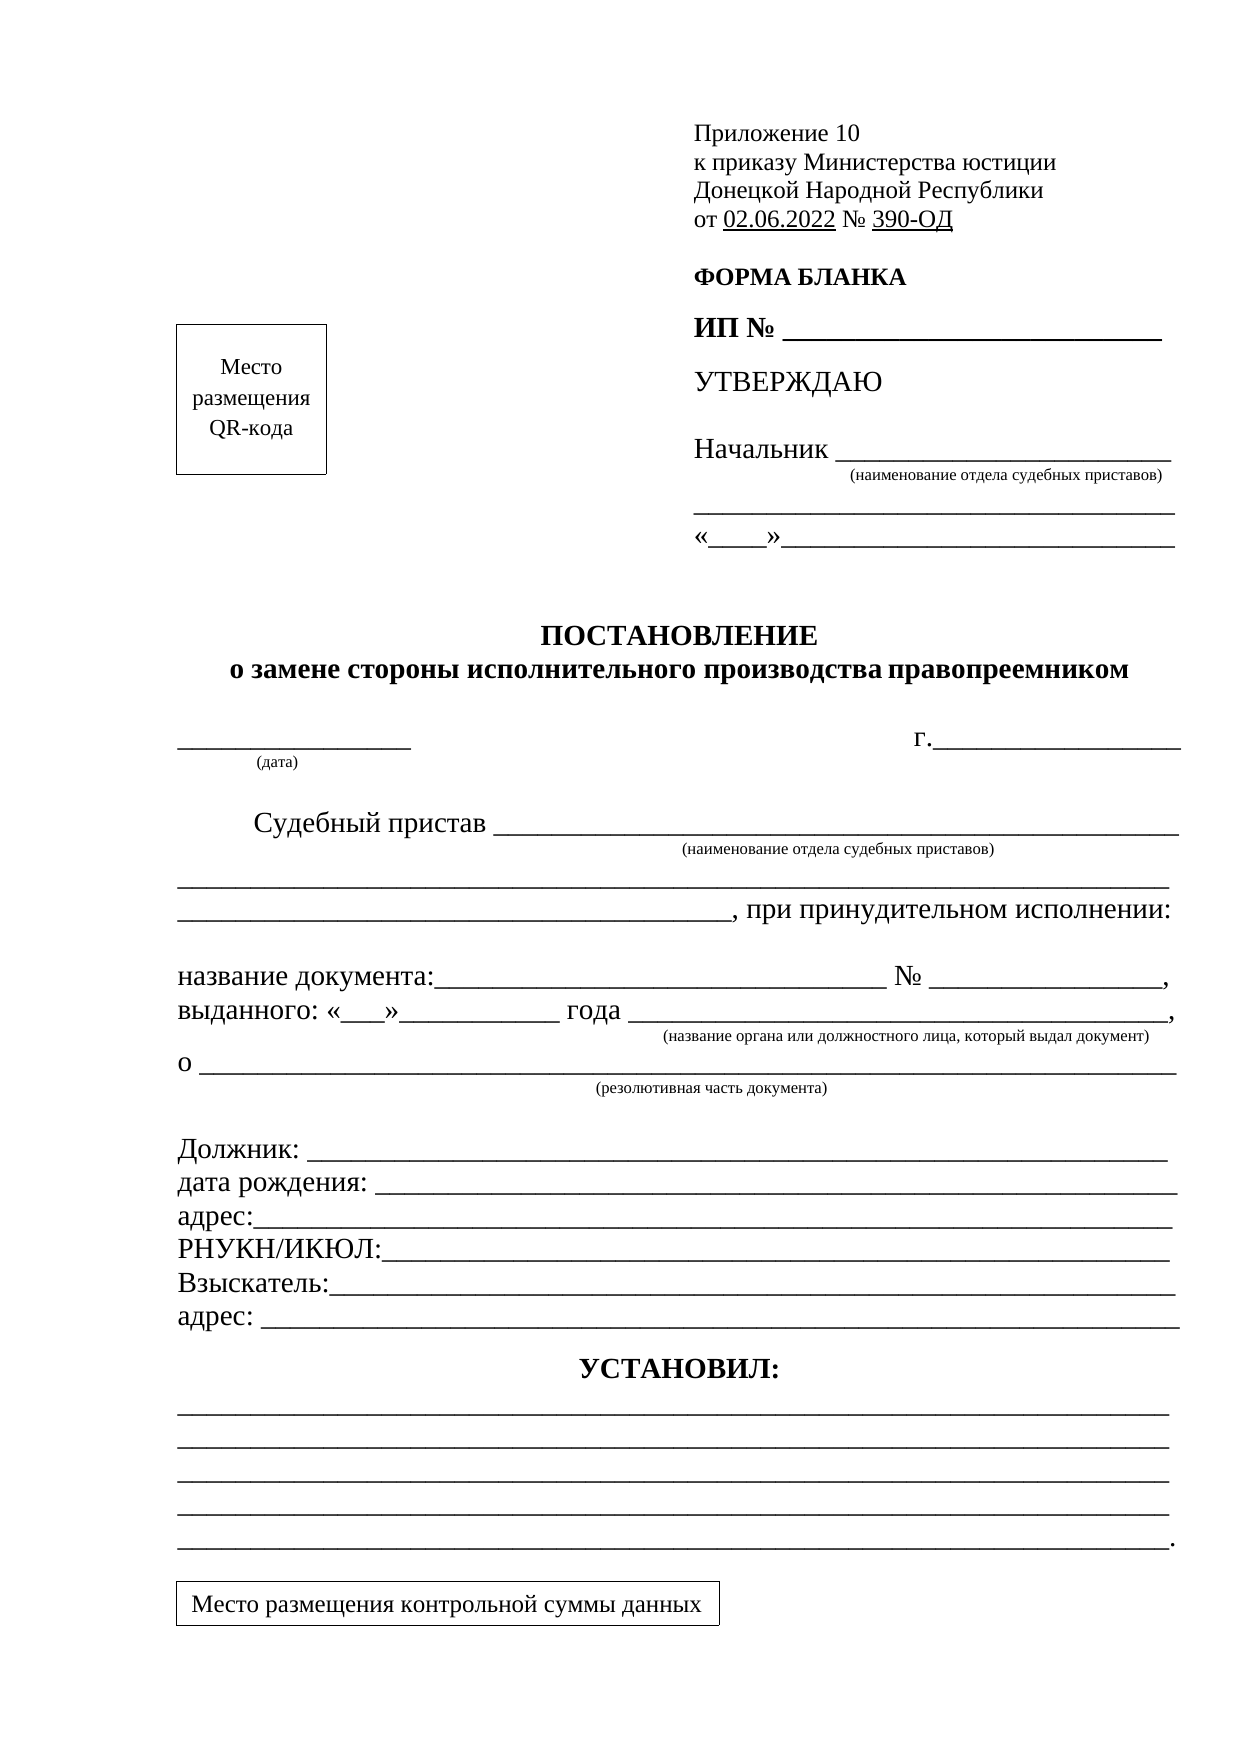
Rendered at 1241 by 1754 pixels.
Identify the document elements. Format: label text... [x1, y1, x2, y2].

text УСТАНОВИЛ: [177, 1351, 1181, 1385]
text ________________ г._________________ [177, 719, 1181, 752]
text РНУКН/ИКЮЛ:______________________________________________________ [177, 1231, 1181, 1265]
text ИП № __________________________ [693, 310, 1181, 343]
text Судебный пристав _______________________________________________ [177, 805, 1181, 838]
text ____________________________________________________________________________________________________________________________________________________________________________________________________________________________________________________________________________________________________________________________________________________. [177, 1385, 1181, 1552]
text к приказу Министерства юстиции [693, 147, 1181, 176]
text о ___________________________________________________________________ [177, 1044, 1181, 1078]
text Должник: ___________________________________________________________ [177, 1131, 1181, 1164]
text Приложение 10 [620, 118, 1181, 147]
text название документа:_______________________________ № ________________, [177, 958, 1181, 992]
text (название органа или должностного лица, который выдал документ) [177, 1025, 1181, 1044]
text (дата) [177, 752, 1181, 771]
text ПОСТАНОВЛЕНИЕ [177, 618, 1181, 652]
text адрес: _______________________________________________________________ [177, 1298, 1181, 1332]
text УТВЕРЖДАЮ [620, 364, 1181, 398]
text (наименование отдела судебных приставов) [177, 465, 1181, 484]
text дата рождения: _______________________________________________________ [177, 1164, 1181, 1198]
text (наименование отдела судебных приставов) [177, 838, 1181, 858]
text Донецкой Народной Республики [693, 176, 1181, 204]
text адрес:_______________________________________________________________ [177, 1198, 1181, 1231]
text «____»___________________________ [620, 517, 1181, 551]
text _________________________________ [620, 484, 1181, 517]
text Начальник _______________________ [693, 431, 1181, 465]
text Взыскатель:__________________________________________________________ [177, 1265, 1181, 1298]
text ФОРМА БЛАНКА [693, 262, 1181, 291]
text от 02.06.2022 № 390-ОД [693, 204, 1181, 233]
text (резолютивная часть документа) [177, 1078, 1181, 1097]
text выданного: «___»___________ года _____________________________________, [177, 992, 1181, 1025]
text о замене стороны исполнительного производства правопреемником [177, 652, 1181, 685]
text __________________________________________________________________________________________________________, при принудительном исполнении: [177, 858, 1181, 925]
